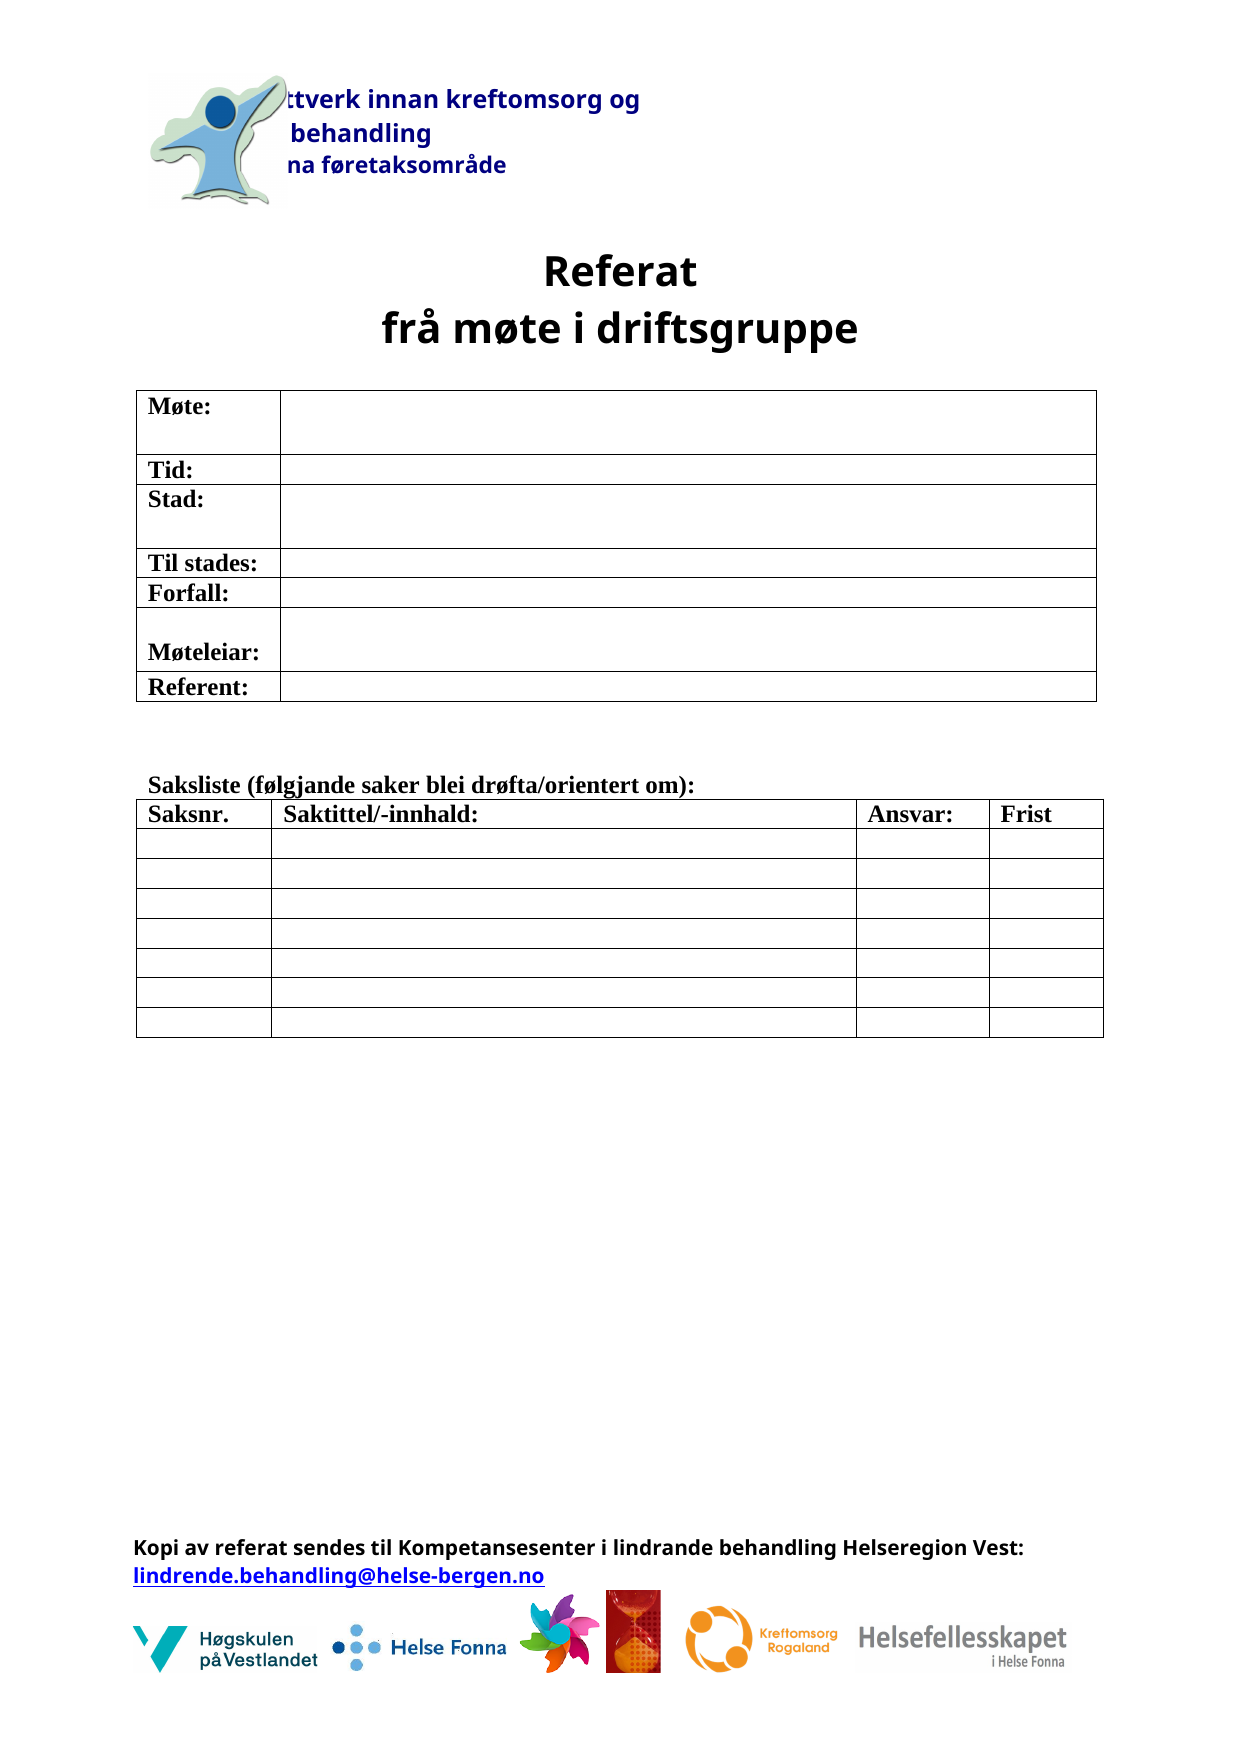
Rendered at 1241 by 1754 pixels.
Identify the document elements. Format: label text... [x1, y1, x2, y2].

table_header [281, 391, 1096, 454]
table_cell [857, 889, 989, 918]
picture [667, 1605, 1072, 1673]
table_cell Referent: [137, 672, 280, 701]
table_cell [857, 978, 989, 1007]
table_cell [137, 889, 271, 918]
picture [330, 1621, 507, 1673]
table_cell Tid: [137, 455, 280, 483]
table_cell [137, 859, 271, 888]
picture [132, 1626, 318, 1673]
table_cell Møteleiar: [137, 608, 280, 671]
table_cell [990, 949, 1103, 977]
table_cell Til stades: [137, 549, 280, 577]
table_cell [281, 485, 1096, 547]
table_cell [990, 859, 1103, 888]
table_header Saksnr. [137, 800, 271, 828]
table_cell [281, 549, 1096, 577]
table_cell [272, 978, 856, 1007]
table_cell [272, 829, 856, 858]
table_cell [857, 829, 989, 858]
table_cell [990, 889, 1103, 918]
table_cell [137, 978, 271, 1007]
picture [606, 1590, 661, 1673]
table_cell [990, 829, 1103, 858]
text Referat [148, 242, 1092, 299]
table_cell [272, 949, 856, 977]
picture [519, 1594, 600, 1673]
table_cell Stad: [137, 485, 280, 547]
table_cell [272, 1008, 856, 1037]
table_header Frist [990, 800, 1103, 828]
table_cell [990, 978, 1103, 1007]
table_cell [857, 859, 989, 888]
text frå møte i driftsgruppe [148, 299, 1092, 356]
table_cell [281, 455, 1096, 483]
table_cell [137, 1008, 271, 1037]
table_header Saktittel/-innhald: [272, 800, 856, 828]
table_cell [281, 672, 1096, 701]
text Saksliste (følgjande saker blei drøfta/orientert om): [148, 770, 1092, 798]
table_cell [990, 1008, 1103, 1037]
table_cell [857, 949, 989, 977]
table_cell [281, 608, 1096, 671]
table_cell [272, 919, 856, 947]
table_header Møte: [137, 391, 280, 454]
table_cell [857, 919, 989, 947]
table_cell [137, 829, 271, 858]
table_cell Forfall: [137, 578, 280, 607]
table_header Ansvar: [857, 800, 989, 828]
table_cell [990, 919, 1103, 947]
table_cell [137, 919, 271, 947]
table_cell [137, 949, 271, 977]
table_cell [281, 578, 1096, 607]
table_cell [272, 859, 856, 888]
table_cell [272, 889, 856, 918]
table_cell [857, 1008, 989, 1037]
